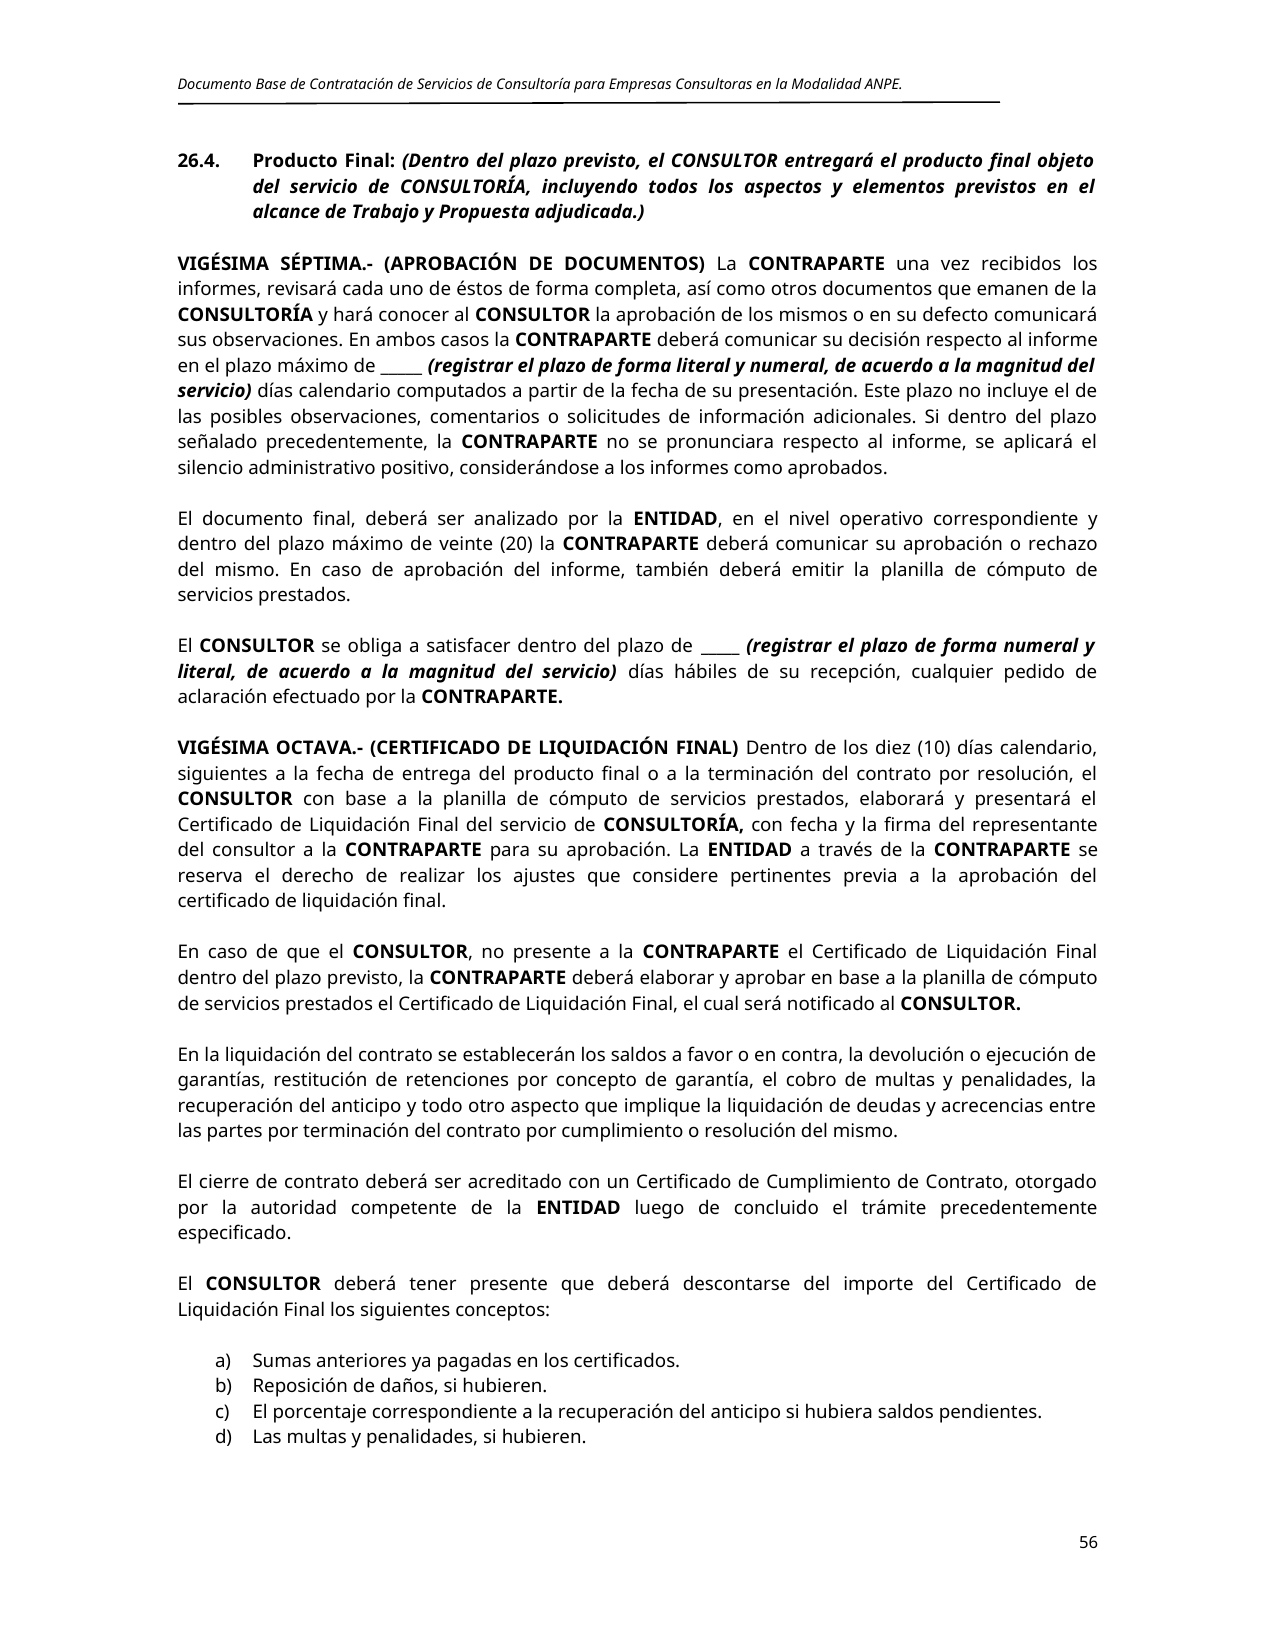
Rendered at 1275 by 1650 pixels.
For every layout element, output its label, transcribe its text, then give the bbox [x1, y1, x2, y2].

text El cierre de contrato deberá ser acreditado con un Certificado de Cumplimiento de Contrato, otorgado por la autoridad competente de la ENTIDAD luego de concluido el trámite precedentemente especificado. [177, 1168, 1098, 1245]
text El documento final, deberá ser analizado por la ENTIDAD, en el nivel operativo correspondiente y dentro del plazo máximo de veinte (20) la CONTRAPARTE deberá comunicar su aprobación o rechazo del mismo. En caso de aprobación del informe, también deberá emitir la planilla de cómputo de servicios prestados. [177, 505, 1098, 607]
text VIGÉSIMA OCTAVA.- (CERTIFICADO DE LIQUIDACIÓN FINAL) Dentro de los diez (10) días calendario, siguientes a la fecha de entrega del producto final o a la terminación del contrato por resolución, el CONSULTOR con base a la planilla de cómputo de servicios prestados, elaborará y presentará el Certificado de Liquidación Final del servicio de CONSULTORÍA, con fecha y la firma del representante del consultor a la CONTRAPARTE para su aprobación. La ENTIDAD a través de la CONTRAPARTE se reserva el derecho de realizar los ajustes que considere pertinentes previa a la aprobación del certificado de liquidación final. [177, 735, 1098, 913]
text VIGÉSIMA SÉPTIMA.- (APROBACIÓN DE DOCUMENTOS) La CONTRAPARTE una vez recibidos los informes, revisará cada uno de éstos de forma completa, así como otros documentos que emanen de la CONSULTORÍA y hará conocer al CONSULTOR la aprobación de los mismos o en su defecto comunicará sus observaciones. En ambos casos la CONTRAPARTE deberá comunicar su decisión respecto al informe en el plazo máximo de _____ (registrar el plazo de forma literal y numeral, de acuerdo a la magnitud del servicio) días calendario computados a partir de la fecha de su presentación. Este plazo no incluye el de las posibles observaciones, comentarios o solicitudes de información adicionales. Si dentro del plazo señalado precedentemente, la CONTRAPARTE no se pronunciara respecto al informe, se aplicará el silencio administrativo positivo, considerándose a los informes como aprobados. [177, 250, 1098, 479]
text En caso de que el CONSULTOR, no presente a la CONTRAPARTE el Certificado de Liquidación Final dentro del plazo previsto, la CONTRAPARTE deberá elaborar y aprobar en base a la planilla de cómputo de servicios prestados el Certificado de Liquidación Final, el cual será notificado al CONSULTOR. [177, 939, 1098, 1015]
text El CONSULTOR se obliga a satisfacer dentro del plazo de _____ (registrar el plazo de forma numeral y literal, de acuerdo a la magnitud del servicio) días hábiles de su recepción, cualquier pedido de aclaración efectuado por la CONTRAPARTE. [177, 633, 1098, 709]
list Reposición de daños, si hubieren. [215, 1373, 1098, 1398]
list Sumas anteriores ya pagadas en los certificados. [215, 1347, 1098, 1373]
text El CONSULTOR deberá tener presente que deberá descontarse del importe del Certificado de Liquidación Final los siguientes conceptos: [177, 1271, 1098, 1322]
text En la liquidación del contrato se establecerán los saldos a favor o en contra, la devolución o ejecución de garantías, restitución de retenciones por concepto de garantía, el cobro de multas y penalidades, la recuperación del anticipo y todo otro aspecto que implique la liquidación de deudas y acrecencias entre las partes por terminación del contrato por cumplimiento o resolución del mismo. [177, 1041, 1098, 1143]
list Producto Final: (Dentro del plazo previsto, el CONSULTOR entregará el producto final objeto del servicio de CONSULTORÍA, incluyendo todos los aspectos y elementos previstos en el alcance de Trabajo y Propuesta adjudicada.) [177, 148, 1098, 224]
list El porcentaje correspondiente a la recuperación del anticipo si hubiera saldos pendientes. [215, 1398, 1098, 1424]
list Las multas y penalidades, si hubieren. [215, 1424, 1098, 1449]
